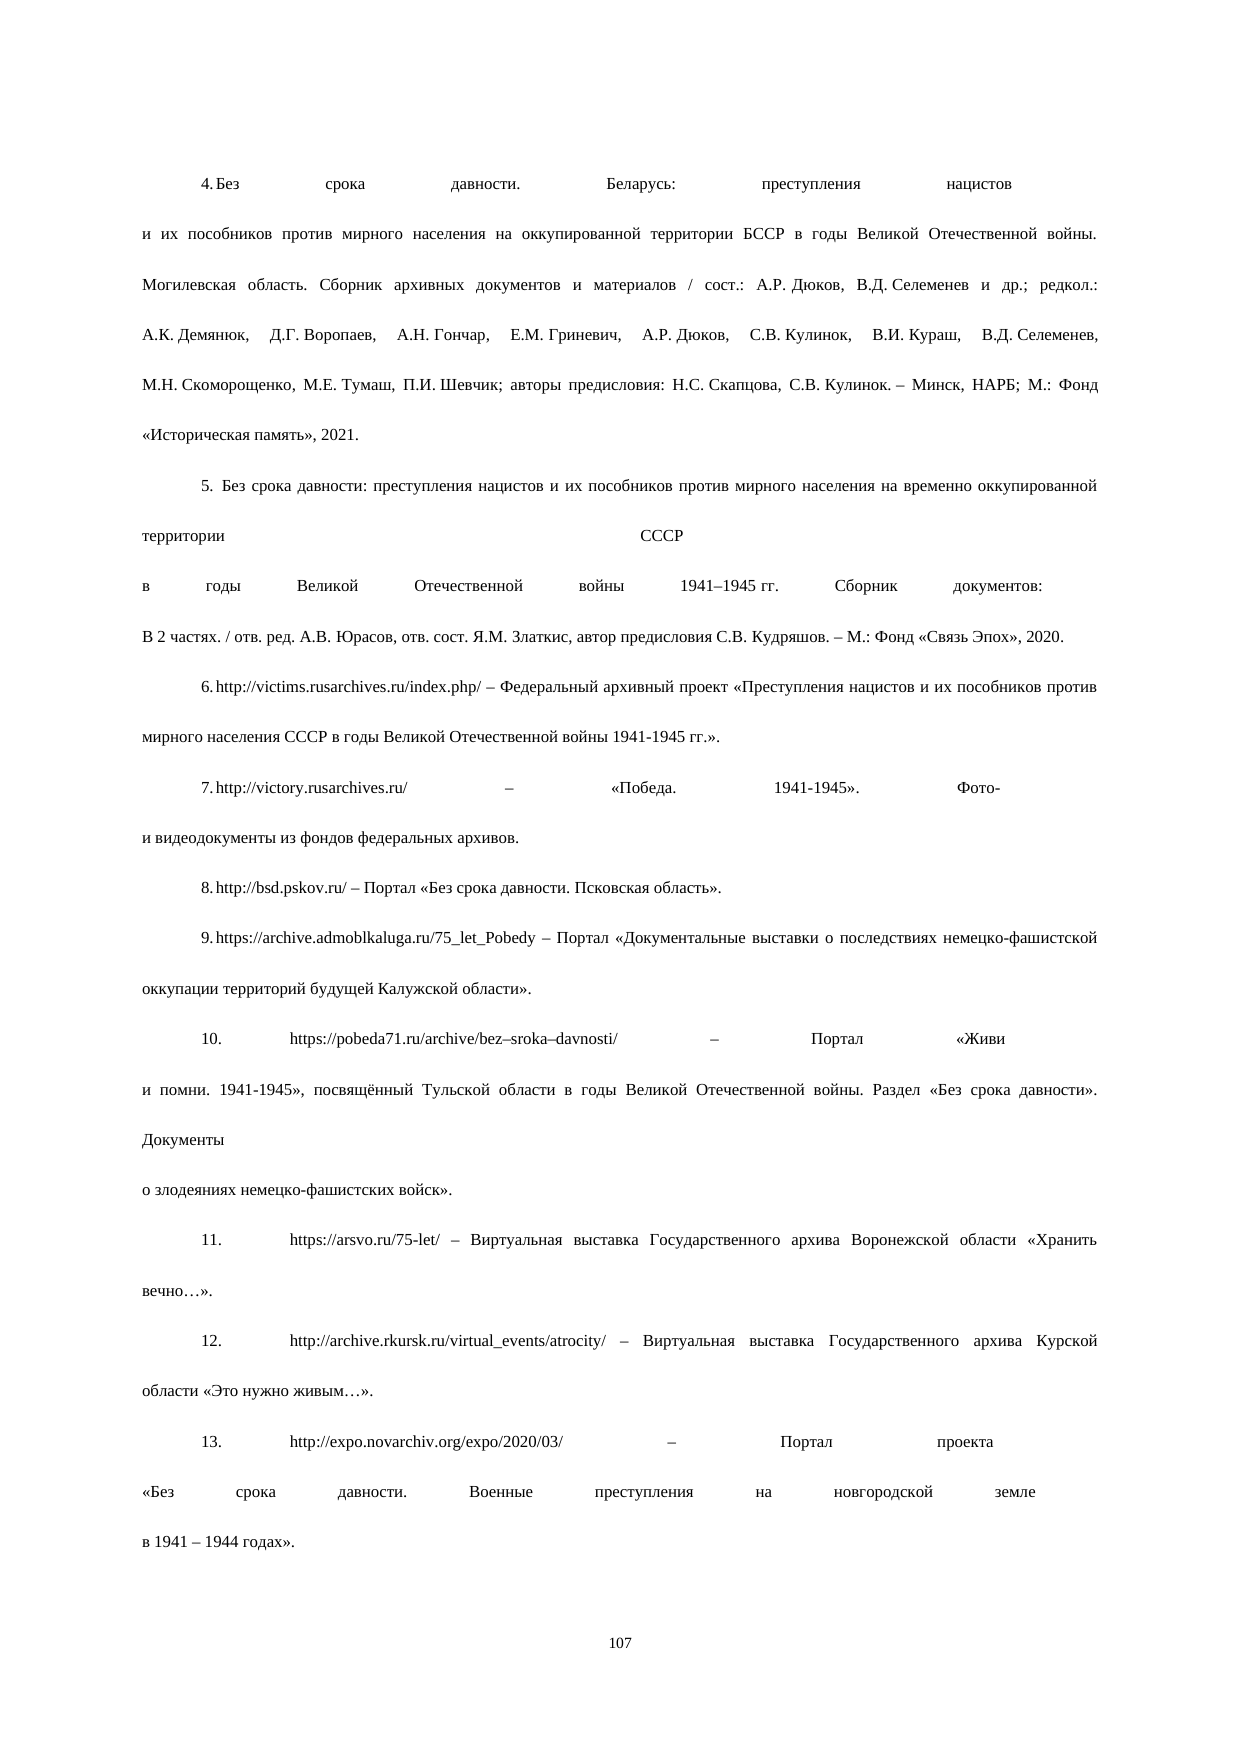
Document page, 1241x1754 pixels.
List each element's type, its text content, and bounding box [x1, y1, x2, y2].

list https://archive.admoblkaluga.ru/75_let_Pobedy – Портал «Документальные выставки о последствиях немецко-фашистской оккупации территорий будущей Калужской области». [142, 914, 1098, 998]
list http://expo.novarchiv.org/expo/2020/03/ – Портал проекта «Без срока давности. Военные преступления на новгородской земле в 1941 – 1944 годах». [142, 1417, 1098, 1551]
list http://victory.rusarchives.ru/ – «Победа. 1941-1945». Фото- и видеодокументы из фондов федеральных архивов. [142, 763, 1098, 847]
list http://bsd.pskov.ru/ – Портал «Без срока давности. Псковская область». [142, 864, 1098, 897]
list http://archive.rkursk.ru/virtual_events/atrocity/ – Виртуальная выставка Государственного архива Курской области «Это нужно живым…». [142, 1317, 1098, 1401]
list http://victims.rusarchives.ru/index.php/ – Федеральный архивный проект «Преступления нацистов и их пособников против мирного населения СССР в годы Великой Отечественной войны 1941-1945 гг.». [142, 663, 1098, 746]
list Без срока давности: преступления нацистов и их пособников против мирного населения на временно оккупированной территории СССР в годы Великой Отечественной войны 1941–1945 гг. Сборник документов: В 2 частях. / отв. ред. А.В. Юрасов, отв. сост. Я.М. Златкис, автор предисловия С.В. Кудряшов. – М.: Фонд «Связь Эпох», 2020. [142, 461, 1098, 646]
list https://pobeda71.ru/archive/bez–sroka–davnosti/ – Портал «Живи и помни. 1941-1945», посвящённый Тульской области в годы Великой Отечественной войны. Раздел «Без срока давности». Документы о злодеяниях немецко-фашистских войск». [142, 1015, 1098, 1199]
list https://arsvo.ru/75-let/ – Виртуальная выставка Государственного архива Воронежской области «Хранить вечно…». [142, 1216, 1098, 1300]
list Без срока давности. Беларусь: преступления нацистов и их пособников против мирного населения на оккупированной территории БССР в годы Великой Отечественной войны. Могилевская область. Сборник архивных документов и материалов / сост.: А.Р. Дюков, В.Д. Селеменев и др.; редкол.: А.К. Демянюк, Д.Г. Воропаев, А.Н. Гончар, Е.М. Гриневич, А.Р. Дюков, С.В. Кулинок, В.И. Кураш, В.Д. Селеменев, М.Н. Скоморощенко, М.Е. Тумаш, П.И. Шевчик; авторы предисловия: Н.С. Скапцова, С.В. Кулинок. – Минск, НАРБ; М.: Фонд «Историческая память», 2021. [142, 159, 1098, 444]
